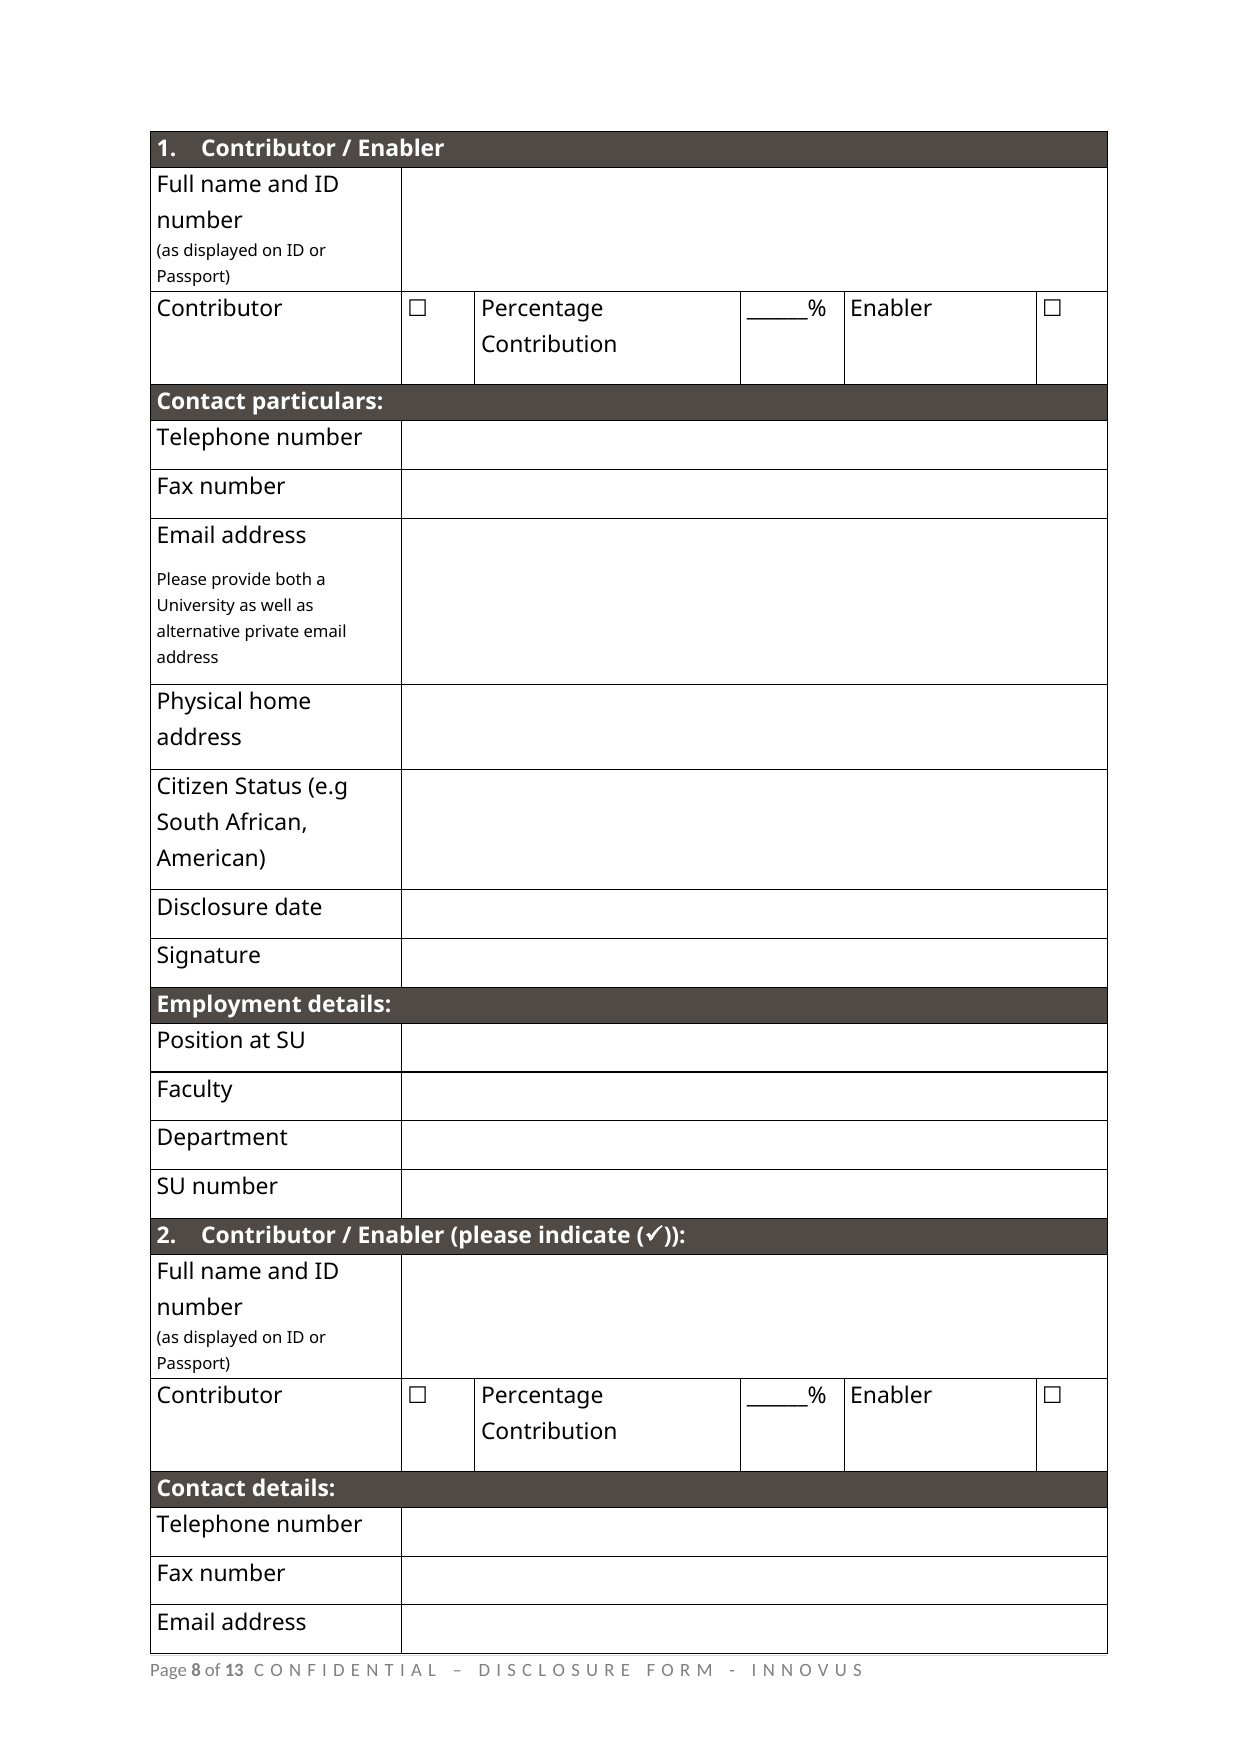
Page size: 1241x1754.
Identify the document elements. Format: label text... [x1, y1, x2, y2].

table_cell Position at SU [151, 1024, 401, 1071]
table_cell Contributor [151, 292, 401, 384]
table_cell [402, 685, 1107, 769]
table_cell Faculty [151, 1073, 401, 1120]
table_cell Telephone number [151, 421, 401, 469]
table_cell [402, 421, 1107, 469]
table_cell Percentage Contribution [475, 292, 740, 384]
table_cell [402, 1255, 1107, 1378]
table_cell [402, 770, 1107, 889]
table_cell [402, 1605, 1107, 1653]
table_cell Citizen Status (e.g South African, American) [151, 770, 401, 889]
table_cell [402, 470, 1107, 518]
table_cell ☐ [1037, 292, 1107, 384]
table_cell Enabler [845, 292, 1036, 384]
table_cell ☐ [402, 292, 474, 384]
table_cell [402, 939, 1107, 987]
table_cell Disclosure date [151, 890, 401, 938]
table_cell ☐ [402, 1379, 474, 1471]
table_cell Percentage Contribution [475, 1379, 740, 1471]
table_cell [402, 1508, 1107, 1556]
table_cell Employment details: [151, 988, 1107, 1023]
table_cell Contributor [151, 1379, 401, 1471]
table_cell Full name and ID number (as displayed on ID or Passport) [151, 168, 401, 291]
table_cell Contact particulars: [151, 385, 1107, 420]
table_cell Telephone number [151, 1508, 401, 1556]
table_header Contributor / Enabler [151, 132, 1107, 167]
table_cell ______% [741, 292, 844, 384]
table_cell Contact details: [151, 1472, 1107, 1507]
table_cell [402, 1557, 1107, 1604]
table_cell Fax number [151, 470, 401, 518]
table_cell Signature [151, 939, 401, 987]
table_cell Email address Please provide both a University as well as alternative private email address [151, 519, 401, 684]
table_cell Enabler [845, 1379, 1036, 1471]
table_cell [402, 1073, 1107, 1120]
table_cell Physical home address [151, 685, 401, 769]
table_cell [402, 519, 1107, 684]
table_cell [151, 1605, 401, 1653]
table_cell [402, 1170, 1107, 1217]
table_cell Fax number [151, 1557, 401, 1604]
table_cell [402, 1121, 1107, 1169]
table_cell Full name and ID number (as displayed on ID or Passport) [151, 1255, 401, 1378]
table_cell Contributor / Enabler (please indicate ()): [151, 1219, 1107, 1254]
table_cell SU number [151, 1170, 401, 1217]
table_cell ☐ [1037, 1379, 1107, 1471]
table_cell ______% [741, 1379, 844, 1471]
table_cell Department [151, 1121, 401, 1169]
table_cell [402, 1024, 1107, 1071]
table_cell [402, 168, 1107, 291]
table_cell [402, 890, 1107, 938]
